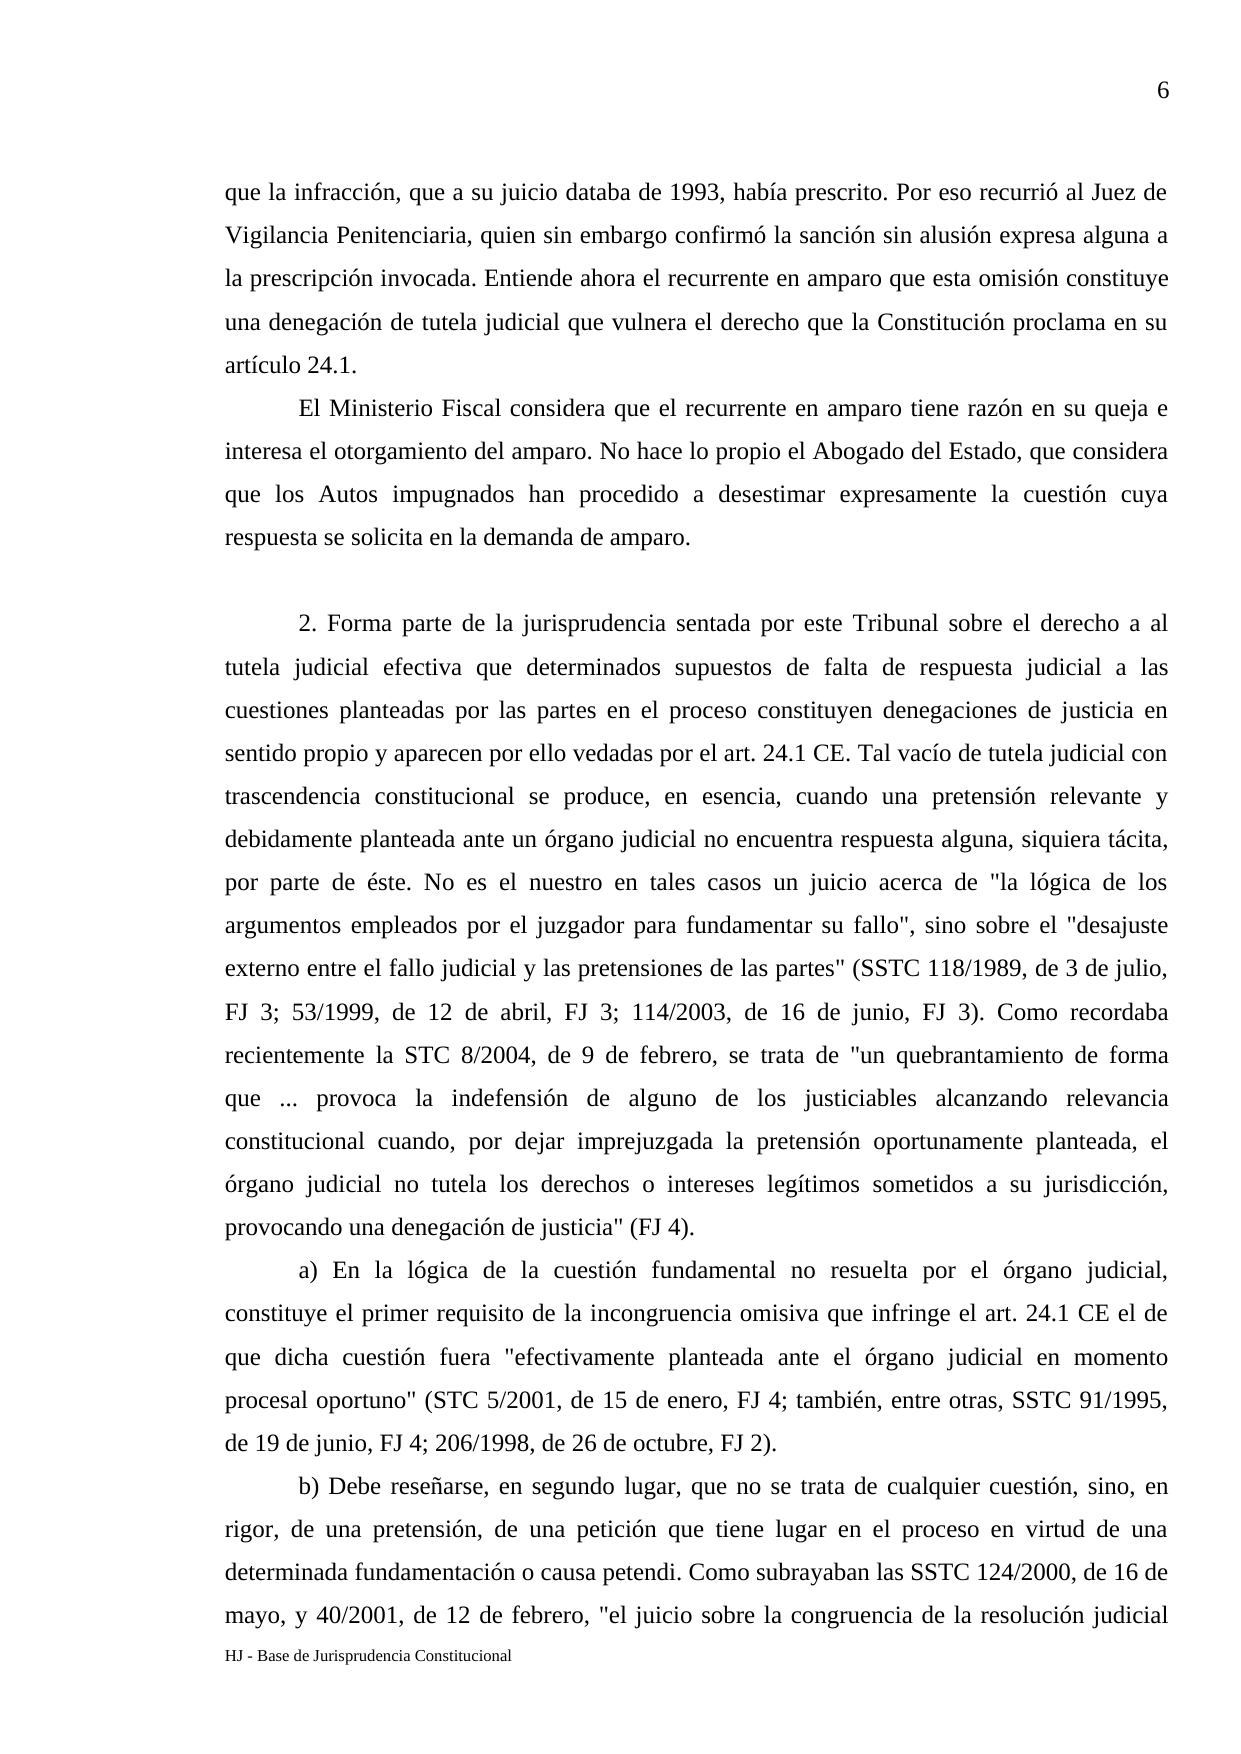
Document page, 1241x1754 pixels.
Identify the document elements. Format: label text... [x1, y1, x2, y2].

text El Ministerio Fiscal considera que el recurrente en amparo tiene razón en su queja e interesa el otorgamiento del amparo. No hace lo propio el Abogado del Estado, que considera que los Autos impugnados han procedido a desestimar expresamente la cuestión cuya respuesta se solicita en la demanda de amparo. [224, 393, 1169, 551]
text a) En la lógica de la cuestión fundamental no resuelta por el órgano judicial, constituye el primer requisito de la incongruencia omisiva que infringe el art. 24.1 CE el de que dicha cuestión fuera "efectivamente planteada ante el órgano judicial en momento procesal oportuno" (STC 5/2001, de 15 de enero, FJ 4; también, entre otras, SSTC 91/1995, de 19 de junio, FJ 4; 206/1998, de 26 de octubre, FJ 2). [224, 1255, 1169, 1457]
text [224, 177, 1169, 378]
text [224, 1471, 1169, 1629]
text 2. Forma parte de la jurisprudencia sentada por este Tribunal sobre el derecho a al tutela judicial efectiva que determinados supuestos de falta de respuesta judicial a las cuestiones planteadas por las partes en el proceso constituyen denegaciones de justicia en sentido propio y aparecen por ello vedadas por el art. 24.1 CE. Tal vacío de tutela judicial con trascendencia constitucional se produce, en esencia, cuando una pretensión relevante y debidamente planteada ante un órgano judicial no encuentra respuesta alguna, siquiera tácita, por parte de éste. No es el nuestro en tales casos un juicio acerca de "la lógica de los argumentos empleados por el juzgador para fundamentar su fallo", sino sobre el "desajuste externo entre el fallo judicial y las pretensiones de las partes" (SSTC 118/1989, de 3 de julio, FJ 3; 53/1999, de 12 de abril, FJ 3; 114/2003, de 16 de junio, FJ 3). Como recordaba recientemente la STC 8/2004, de 9 de febrero, se trata de "un quebrantamiento de forma que ... provoca la indefensión de alguno de los justiciables alcanzando relevancia constitucional cuando, por dejar imprejuzgada la pretensión oportunamente planteada, el órgano judicial no tutela los derechos o intereses legítimos sometidos a su jurisdicción, provocando una denegación de justicia" (FJ 4). [224, 608, 1169, 1241]
